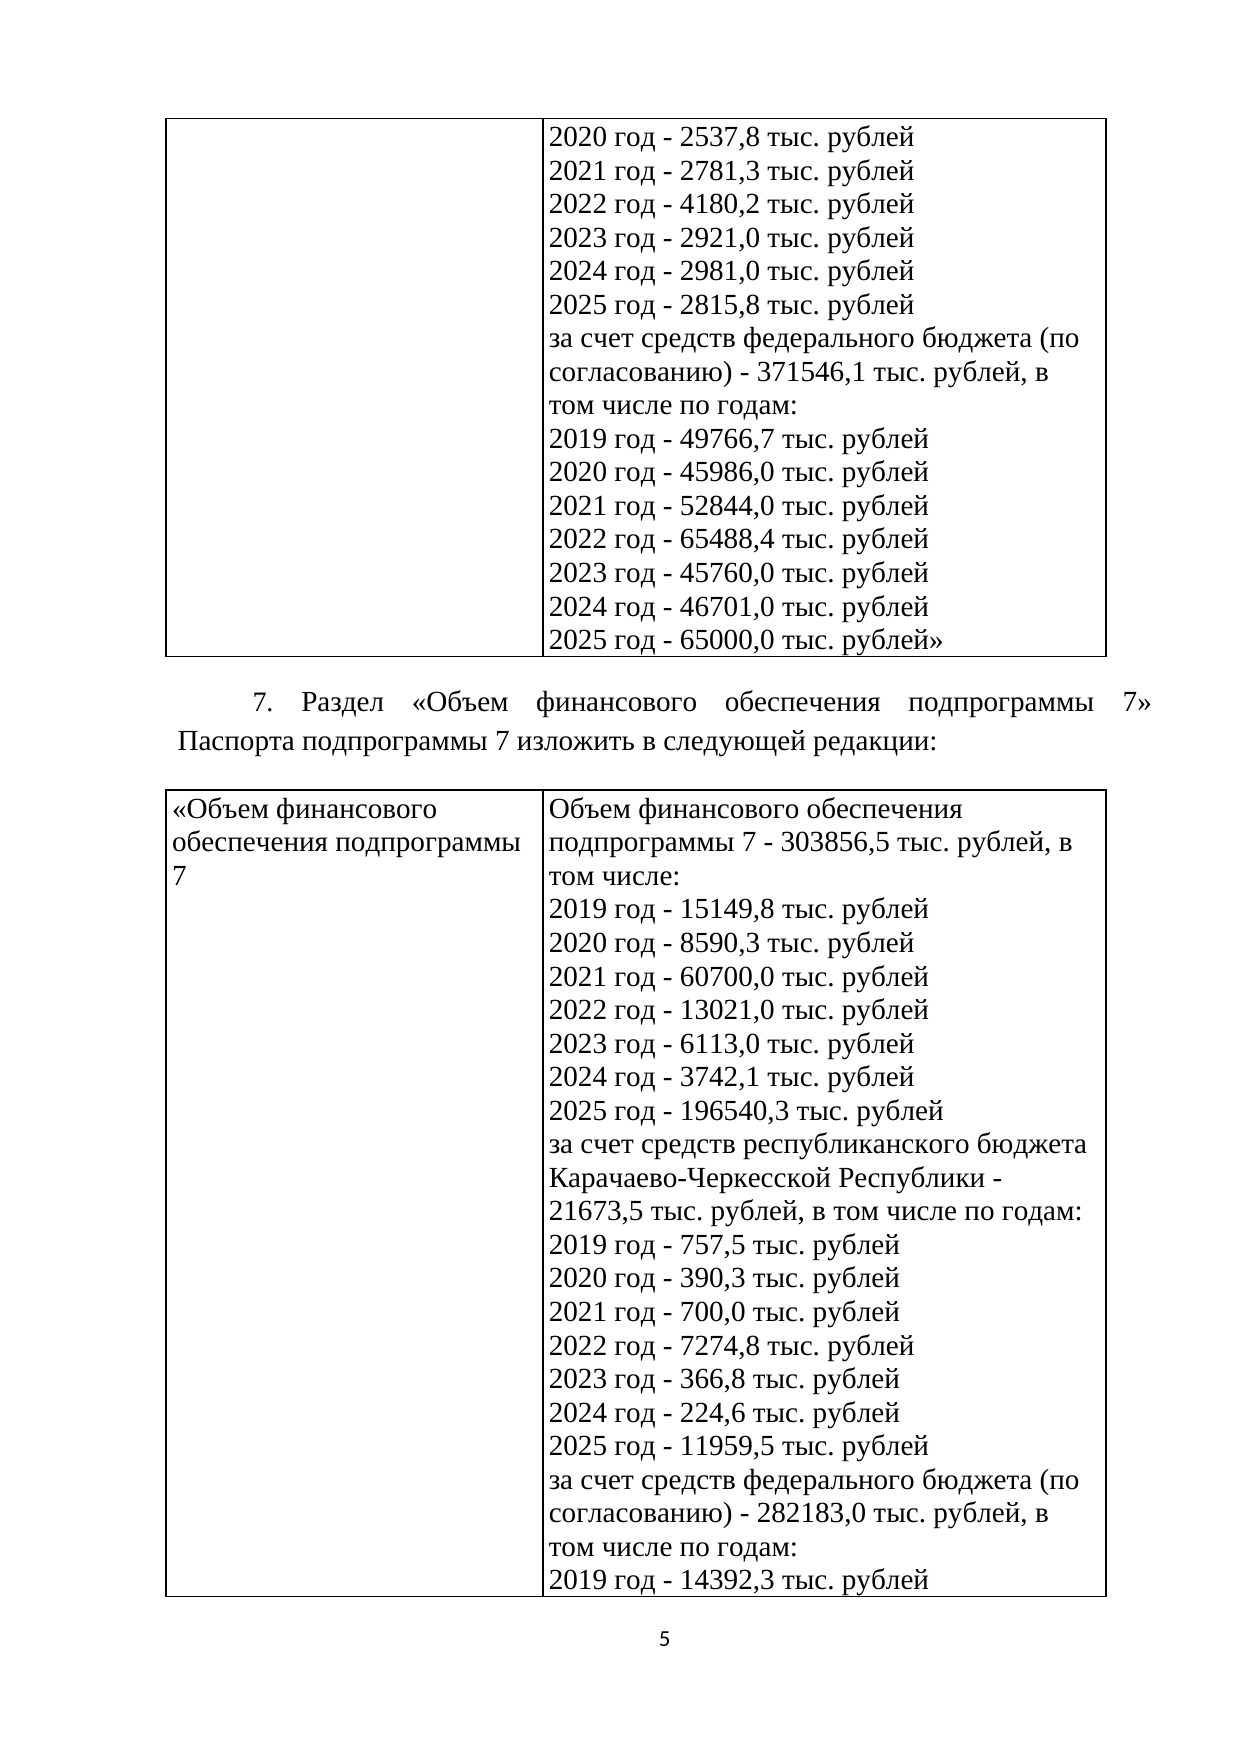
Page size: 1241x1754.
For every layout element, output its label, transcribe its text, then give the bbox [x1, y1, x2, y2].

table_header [167, 791, 542, 1596]
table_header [544, 791, 1105, 1596]
text 7. Раздел «Объем финансового обеспечения подпрограммы 7» Паспорта подпрограммы 7 изложить в следующей редакции: [177, 684, 1152, 756]
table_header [544, 119, 1105, 656]
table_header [167, 119, 542, 656]
